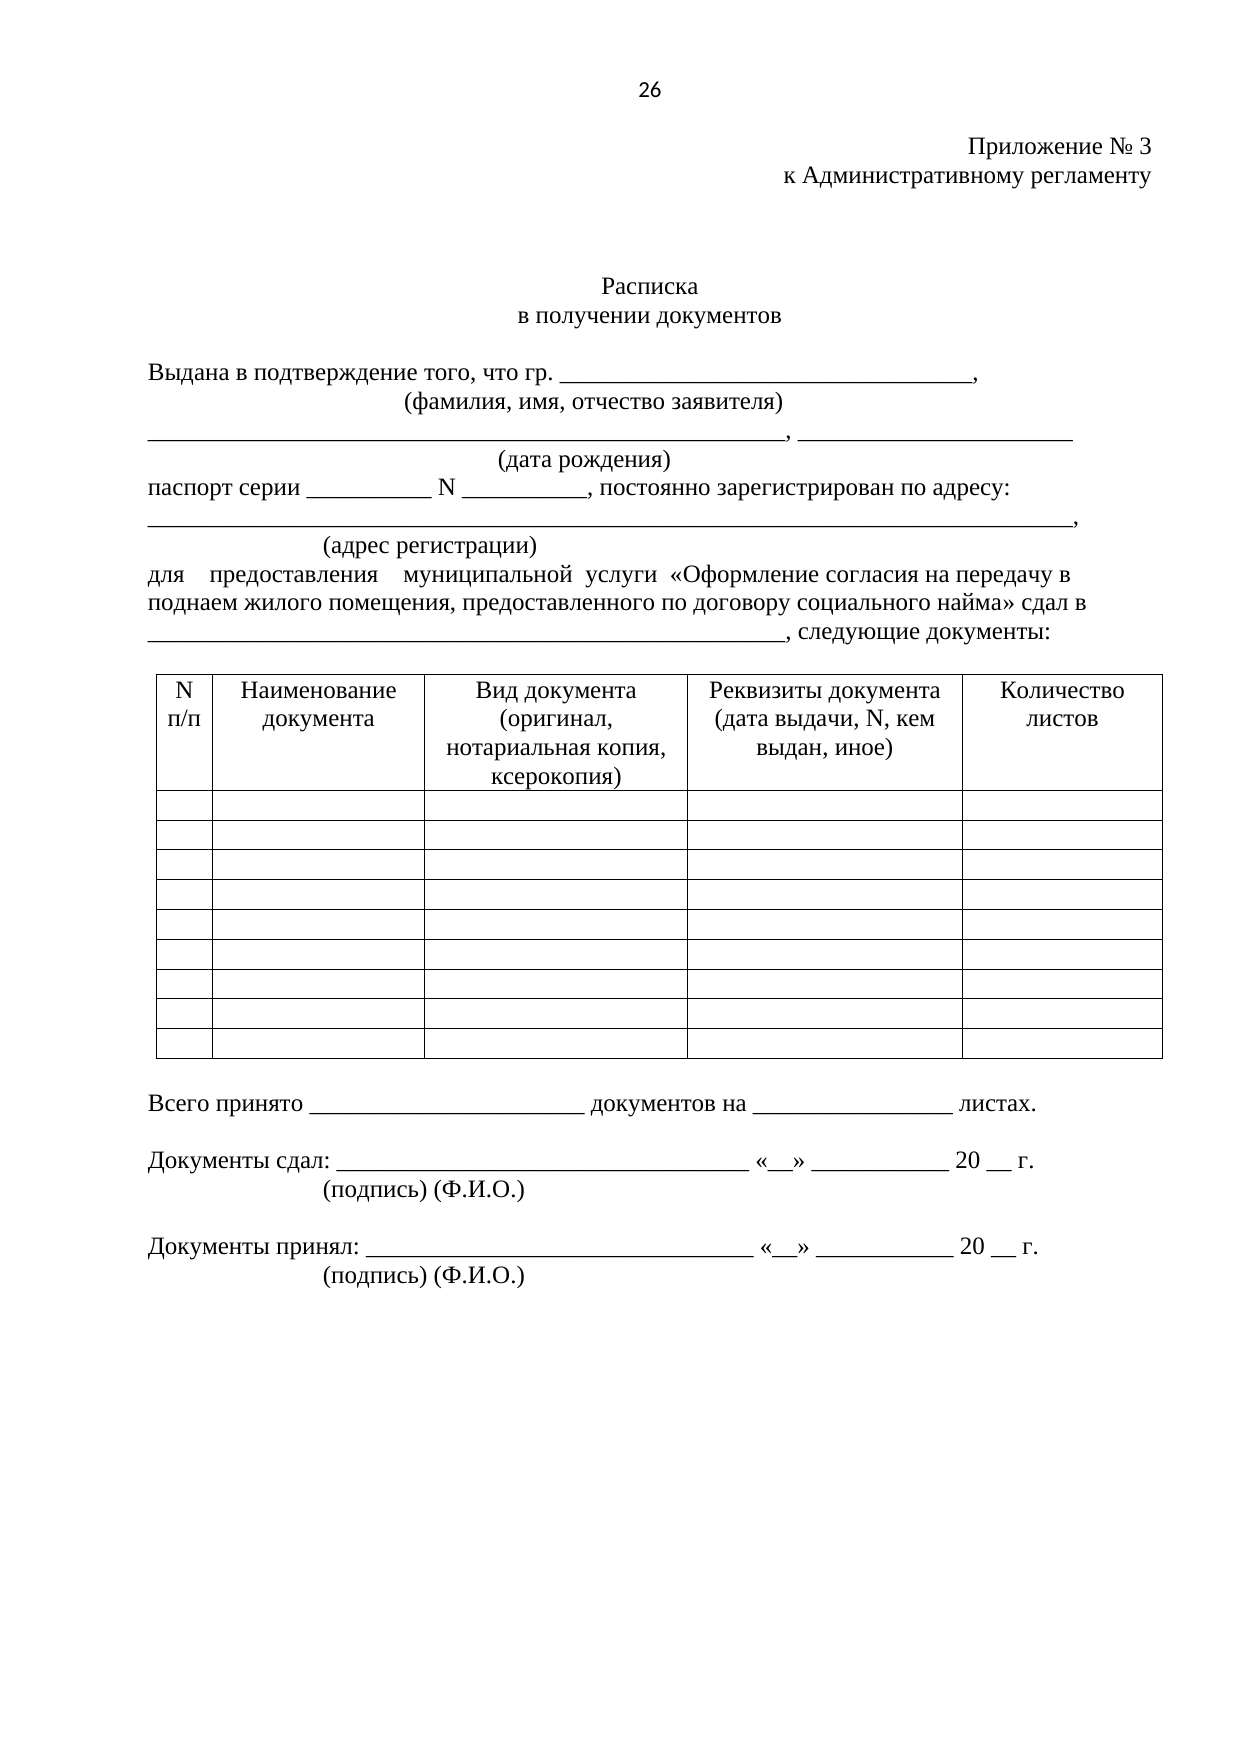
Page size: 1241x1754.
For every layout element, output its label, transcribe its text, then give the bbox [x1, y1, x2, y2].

text (подпись) (Ф.И.О.) [148, 1174, 1152, 1203]
text Приложение № 3 [148, 131, 1152, 160]
table_cell [425, 791, 687, 819]
table_header Количество листов [963, 675, 1162, 790]
table_cell [157, 880, 212, 909]
table_cell [213, 910, 424, 939]
table_cell [963, 999, 1162, 1028]
text __________________________________________________________________________, [148, 501, 1152, 530]
table_cell [688, 1029, 962, 1058]
table_cell [688, 880, 962, 909]
table_cell [213, 970, 424, 998]
text (адрес регистрации) [148, 530, 1152, 559]
text для предоставления муниципальной услуги «Оформление согласия на передачу в поднаем жилого помещения, предоставленного по договору социального найма» сдал в ___________________________________________________, следующие документы: [148, 559, 1152, 645]
table_cell [963, 1029, 1162, 1058]
table_cell [157, 910, 212, 939]
table_cell [213, 791, 424, 819]
text (дата рождения) [148, 444, 1152, 472]
table_cell [688, 791, 962, 819]
table_cell [963, 910, 1162, 939]
table_cell [213, 999, 424, 1028]
table_cell [157, 999, 212, 1028]
table_cell [688, 970, 962, 998]
table_cell [157, 821, 212, 849]
table_cell [425, 821, 687, 849]
table_cell [688, 910, 962, 939]
text к Административному регламенту [148, 160, 1152, 188]
table_cell [157, 970, 212, 998]
table_cell [157, 1029, 212, 1058]
text Документы принял: _______________________________ «__» ___________ 20 __ г. [148, 1231, 1152, 1260]
text Выдана в подтверждение того, что гр. _________________________________, [148, 357, 1152, 386]
table_cell [688, 940, 962, 968]
table_cell [157, 791, 212, 819]
table_cell [425, 880, 687, 909]
table_cell [425, 970, 687, 998]
table_cell [963, 821, 1162, 849]
text в получении документов [148, 300, 1152, 329]
table_cell [157, 850, 212, 879]
table_cell [963, 850, 1162, 879]
table_cell [425, 910, 687, 939]
table_cell [963, 940, 1162, 968]
table_cell [213, 1029, 424, 1058]
text ___________________________________________________, ______________________ [148, 415, 1152, 444]
text Расписка [148, 271, 1152, 300]
table_cell [688, 821, 962, 849]
text (фамилия, имя, отчество заявителя) [148, 386, 1152, 415]
text (подпись) (Ф.И.О.) [148, 1260, 1152, 1289]
table_cell [425, 850, 687, 879]
table_cell [157, 940, 212, 968]
table_cell [213, 880, 424, 909]
table_cell [425, 999, 687, 1028]
table_cell [963, 970, 1162, 998]
table_cell [688, 850, 962, 879]
table_header Вид документа (оригинал, нотариальная копия, ксерокопия) [425, 675, 687, 790]
table_header N п/п [157, 675, 212, 790]
table_cell [213, 850, 424, 879]
table_header Реквизиты документа (дата выдачи, N, кем выдан, иное) [688, 675, 962, 790]
table_cell [425, 940, 687, 968]
table_cell [963, 791, 1162, 819]
text Всего принято ______________________ документов на ________________ листах. [148, 1088, 1152, 1116]
table_header Наименование документа [213, 675, 424, 790]
table_cell [688, 999, 962, 1028]
text паспорт серии __________ N __________, постоянно зарегистрирован по адресу: [148, 472, 1152, 501]
table_cell [213, 940, 424, 968]
table_cell [425, 1029, 687, 1058]
table_cell [963, 880, 1162, 909]
text Документы сдал: _________________________________ «__» ___________ 20 __ г. [148, 1145, 1152, 1174]
table_cell [213, 821, 424, 849]
